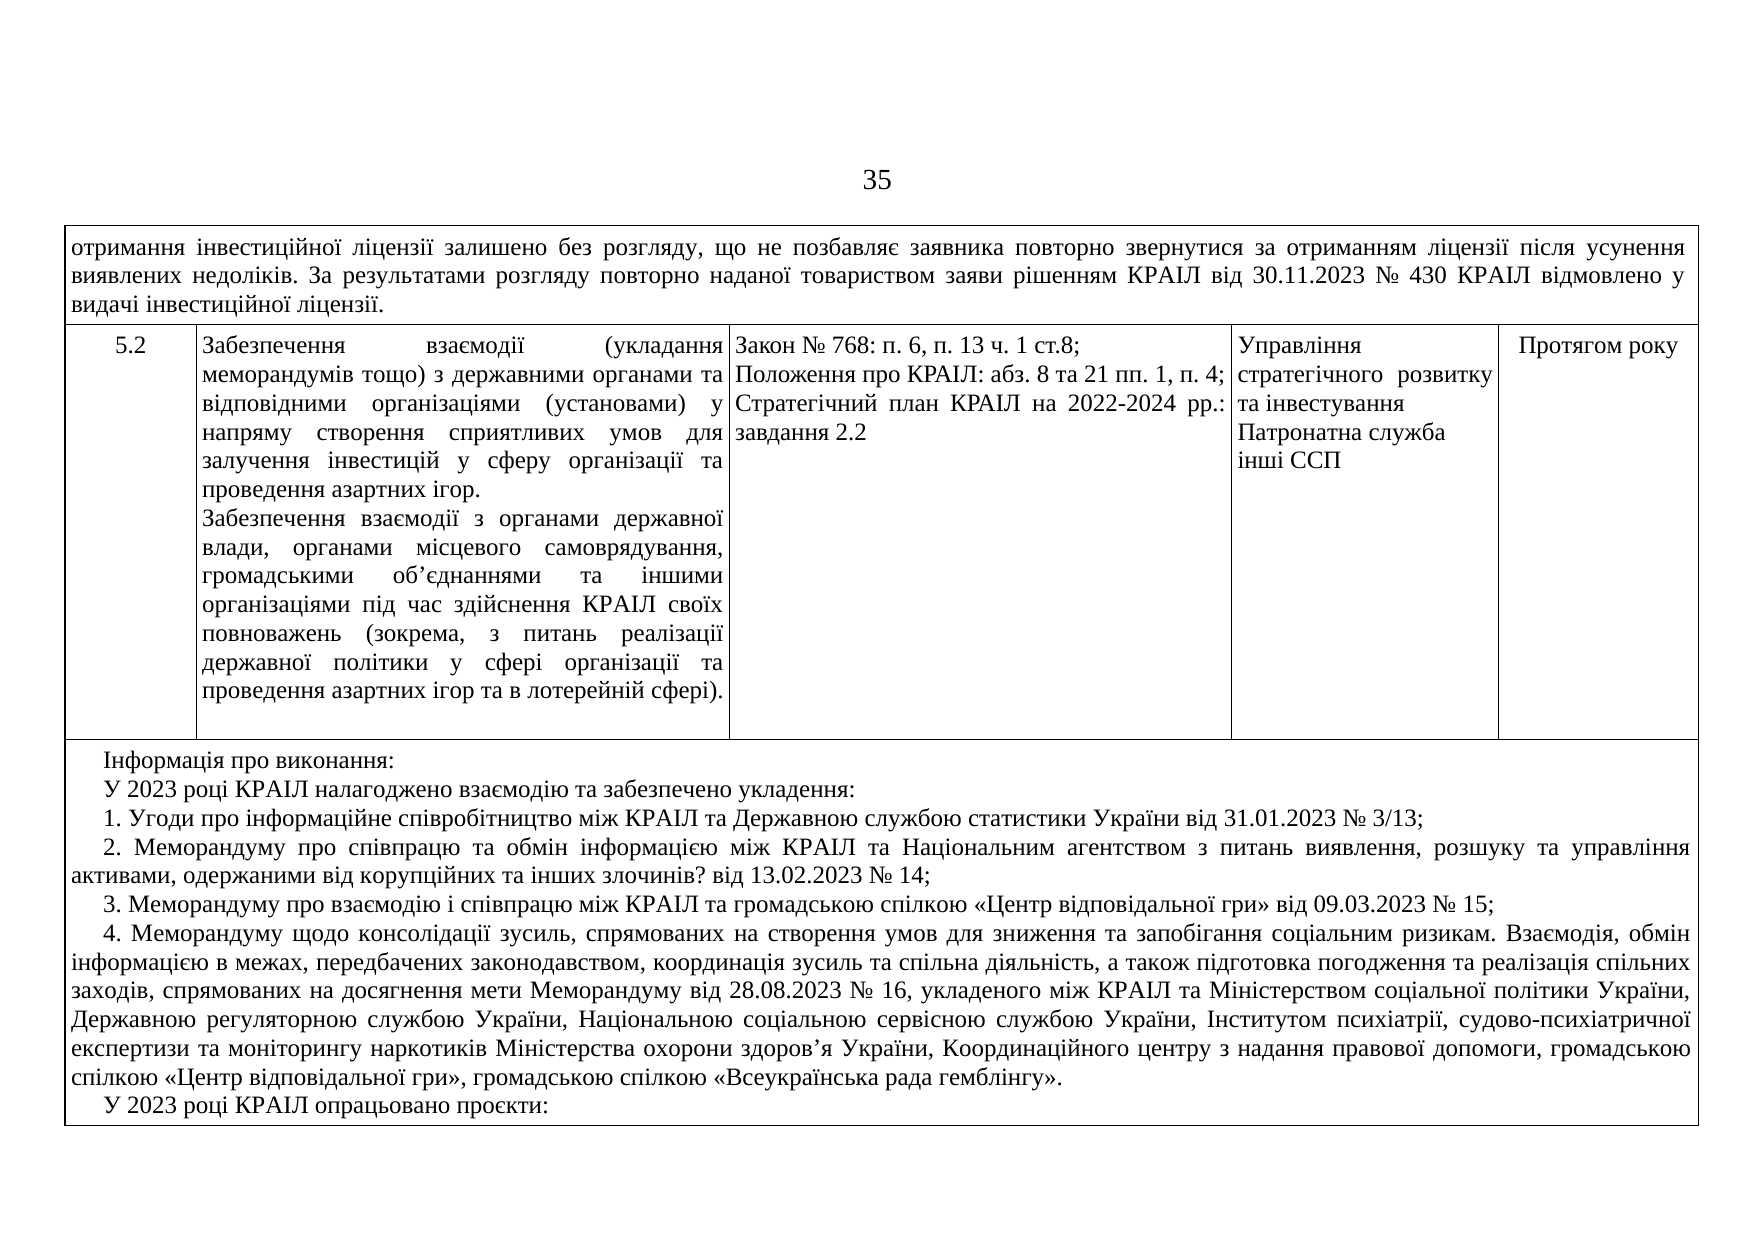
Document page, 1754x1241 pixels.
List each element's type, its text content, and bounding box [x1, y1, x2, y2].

table_cell Управління стратегічного розвитку та інвестування Патронатна служба інші ССП [1232, 325, 1498, 738]
table_cell Закон № 768: п. 6, п. 13 ч. 1 ст.8; Положення про КРАІЛ: абз. 8 та 21 пп. 1, п. 4; Стратегічний план КРАІЛ на 2022-2024 рр.: завдання 2.2 [730, 325, 1231, 738]
table_cell Забезпечення взаємодії (укладання меморандумів тощо) з державними органами та відповідними організаціями (установами) у напряму створення сприятливих умов для залучення інвестицій у сферу організації та проведення азартних ігор. Забезпечення взаємодії з органами державної влади, органами місцевого самоврядування, громадськими об’єднаннями та іншими організаціями під час здійснення КРАІЛ своїх повноважень (зокрема, з питань реалізації державної політики у сфері організації та проведення азартних ігор та в лотерейній сфері). [197, 325, 729, 738]
table_cell 5.2 [66, 325, 196, 738]
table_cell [66, 226, 1698, 323]
table_cell Протягом року [1499, 325, 1698, 738]
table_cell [66, 740, 1698, 1125]
